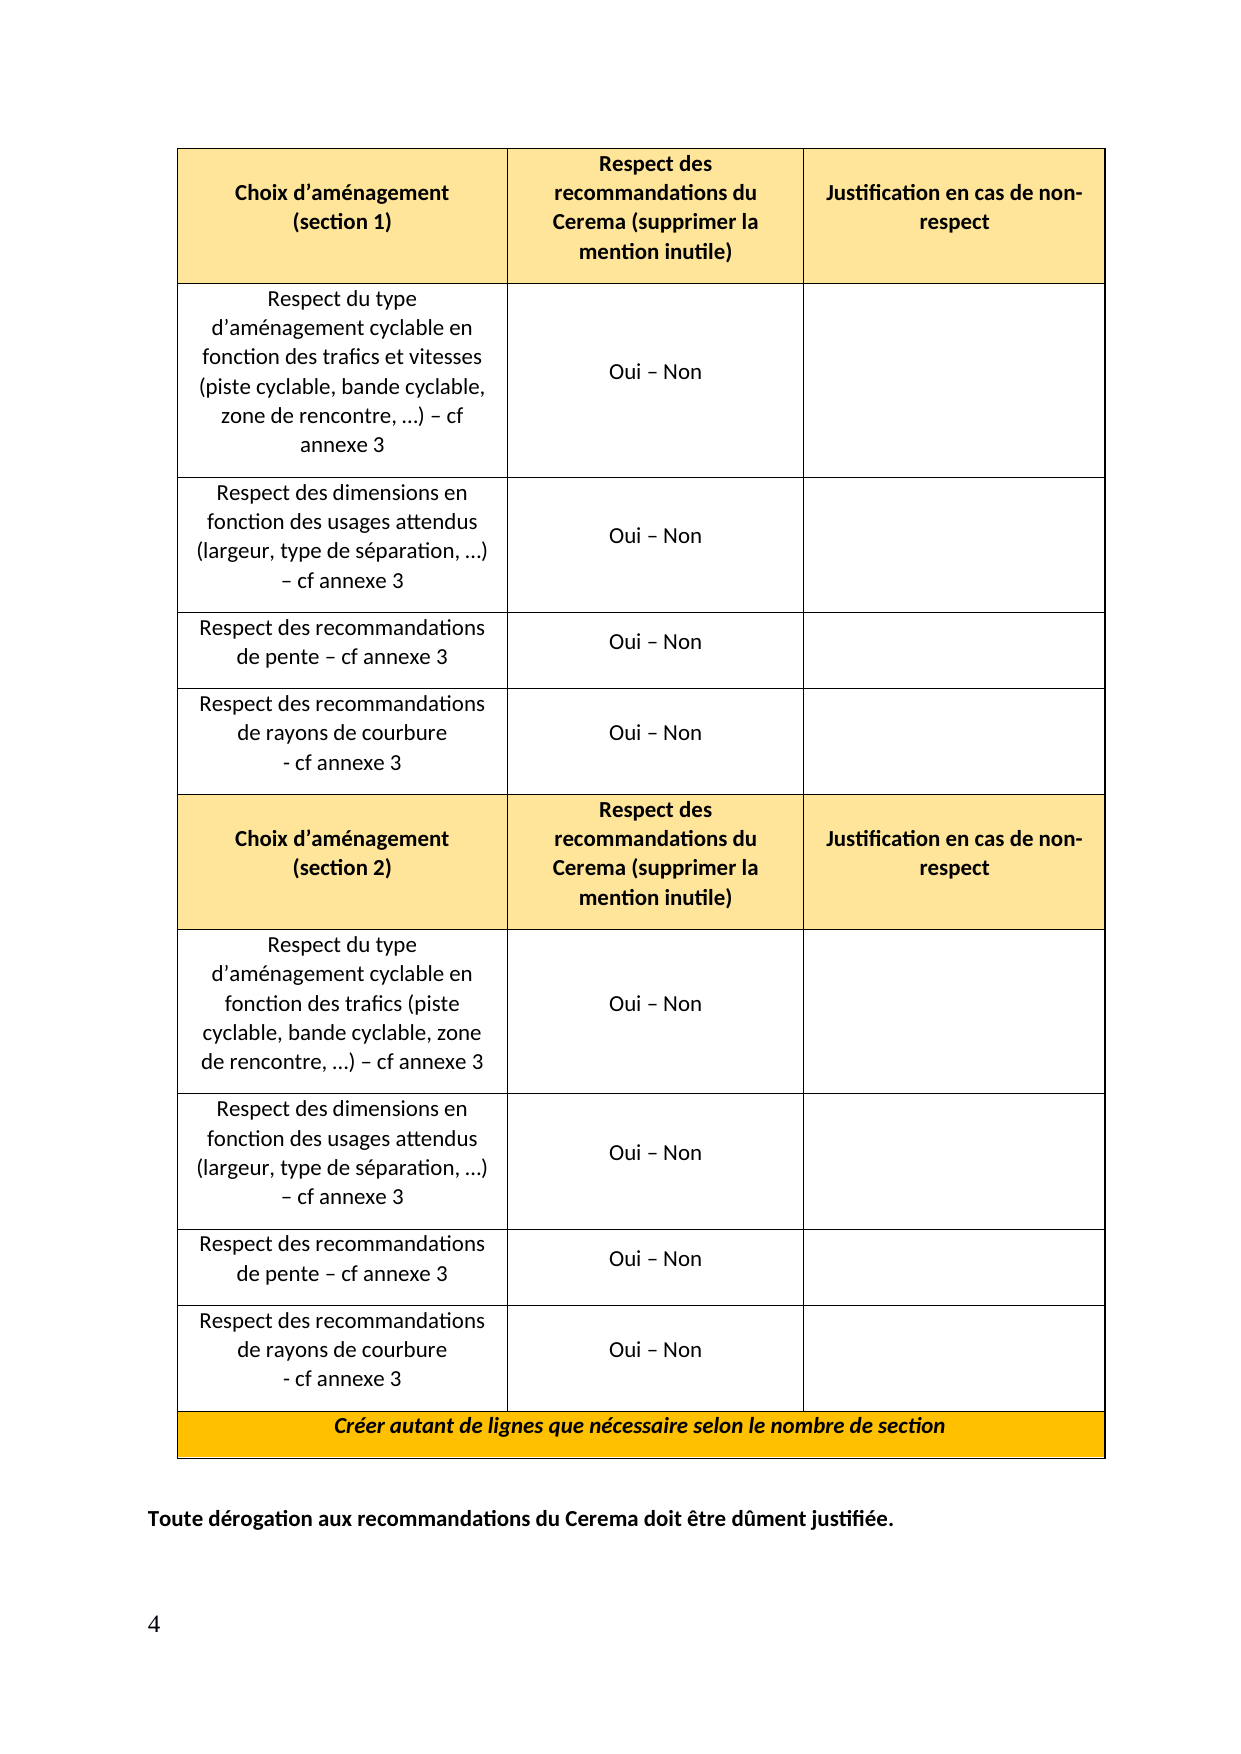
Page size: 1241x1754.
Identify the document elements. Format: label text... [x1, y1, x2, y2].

table_cell Respect du type d’aménagement cyclable en fonction des trafics (piste cyclable, bande cyclable, zone de rencontre, …) – cf annexe 3 [178, 930, 507, 1093]
table_cell Oui – Non [508, 478, 803, 612]
table_cell Respect des dimensions en fonction des usages attendus (largeur, type de séparation, …) – cf annexe 3 [178, 478, 507, 612]
table_cell [804, 689, 1104, 794]
table_cell [804, 1230, 1104, 1305]
table_cell Oui – Non [508, 1230, 803, 1305]
table_cell Oui – Non [508, 613, 803, 688]
table_cell Respect des recommandations de pente – cf annexe 3 [178, 613, 507, 688]
text Toute dérogation aux recommandations du Cerema doit être dûment justifiée. [148, 1504, 1093, 1533]
table_cell [804, 930, 1104, 1093]
table_cell Justification en cas de non-respect [804, 795, 1104, 929]
table_cell [804, 1094, 1104, 1228]
table_cell Respect des dimensions en fonction des usages attendus (largeur, type de séparation, …) – cf annexe 3 [178, 1094, 507, 1228]
table_cell Respect des recommandations de rayons de courbure - cf annexe 3 [178, 689, 507, 794]
table_header Justification en cas de non-respect [804, 149, 1104, 283]
table_header Choix d’aménagement (section 1) [178, 149, 507, 283]
table_cell Respect des recommandations de pente – cf annexe 3 [178, 1230, 507, 1305]
table_cell [804, 613, 1104, 688]
table_cell Respect des recommandations de rayons de courbure - cf annexe 3 [178, 1306, 507, 1411]
table_cell [804, 478, 1104, 612]
table_cell Choix d’aménagement (section 2) [178, 795, 507, 929]
table_cell [804, 284, 1104, 477]
table_cell Créer autant de lignes que nécessaire selon le nombre de section [178, 1412, 1104, 1457]
table_cell Oui – Non [508, 930, 803, 1093]
table_cell [804, 1306, 1104, 1411]
table_cell Oui – Non [508, 689, 803, 794]
table_cell Oui – Non [508, 284, 803, 477]
table_cell Oui – Non [508, 1094, 803, 1228]
table_cell Oui – Non [508, 1306, 803, 1411]
table_header Respect des recommandations du Cerema (supprimer la mention inutile) [508, 149, 803, 283]
table_cell Respect des recommandations du Cerema (supprimer la mention inutile) [508, 795, 803, 929]
table_cell Respect du type d’aménagement cyclable en fonction des trafics et vitesses (piste cyclable, bande cyclable, zone de rencontre, …) – cf annexe 3 [178, 284, 507, 477]
